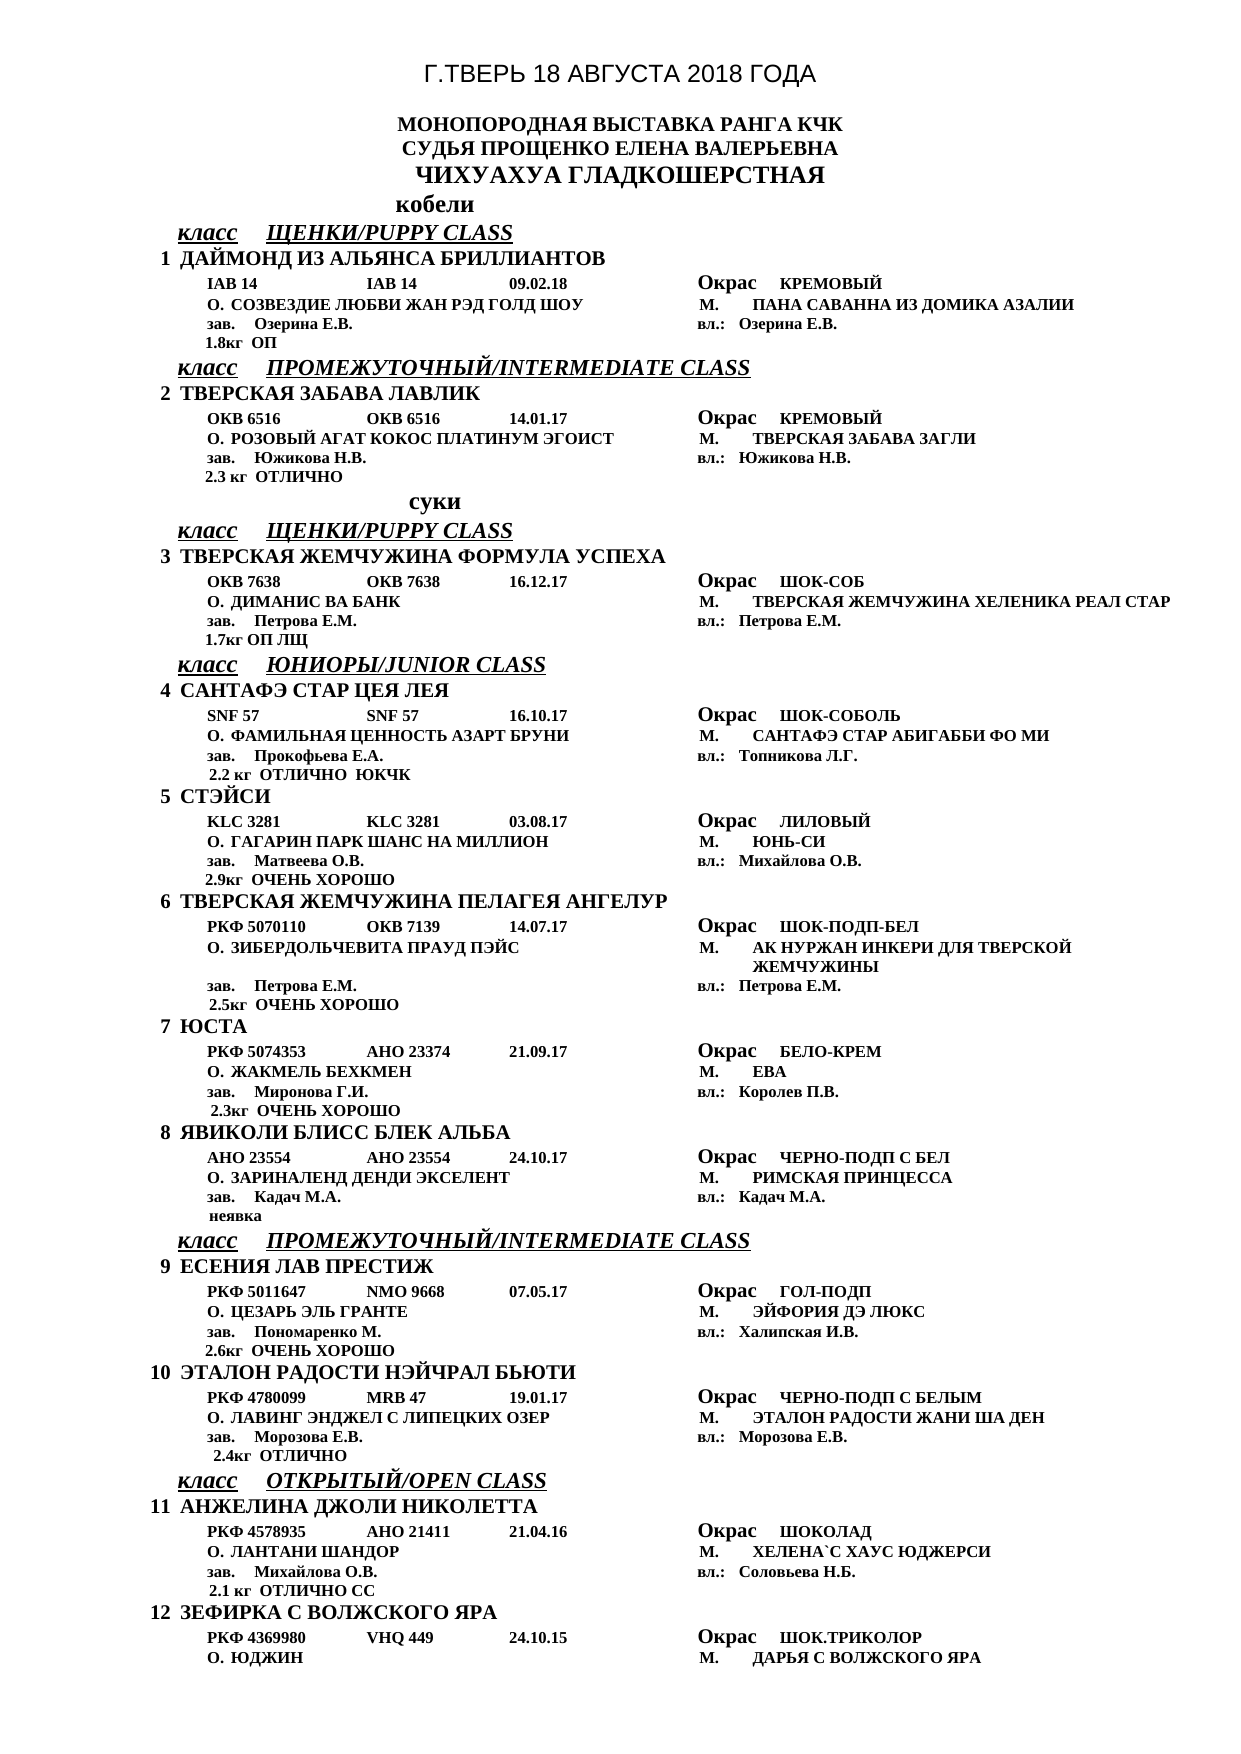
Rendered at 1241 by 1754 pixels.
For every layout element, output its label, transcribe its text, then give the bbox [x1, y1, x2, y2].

text ОКВ 6516 ОКВ 6516 14.01.17 Окрас КРЕМОВЫЙ [30, 405, 1210, 429]
text 1.7кг ОП ЛЩ [30, 630, 1210, 649]
text РКФ 4780099 MRB 47 19.01.17 Окрас ЧЕРНО-ПОДП С БЕЛЫМ [30, 1384, 1210, 1408]
text O. ДИМАНИС ВА БАНК M. ТВЕРСКАЯ ЖЕМЧУЖИНА ХЕЛЕНИКА РЕАЛ СТАР [30, 592, 1210, 611]
text МОНОПОРОДНАЯ ВЫСТАВКА РАНГА КЧК [30, 112, 1210, 136]
text O. ЮДЖИН M. ДАРЬЯ С ВОЛЖСКОГО ЯРА [30, 1648, 1210, 1667]
text O. ЗАРИНАЛЕНД ДЕНДИ ЭКСЕЛЕНТ M. РИМСКАЯ ПРИНЦЕССА [30, 1168, 1210, 1187]
text 3 ТВЕРСКАЯ ЖЕМЧУЖИНА ФОРМУЛА УСПЕХА [30, 544, 1210, 568]
text 2.3кг ОЧЕНЬ ХОРОШО [30, 1101, 1210, 1120]
text класс ОТКРЫТЫЙ/OPEN CLASS [30, 1465, 1210, 1494]
text O. ГАГАРИН ПАРК ШАНС НА МИЛЛИОН M. ЮНЬ-СИ [30, 832, 1210, 851]
text РКФ 5011647 NMO 9668 07.05.17 Окрас ГОЛ-ПОДП [30, 1278, 1210, 1302]
text зав. Прокофьева Е.А. вл.: Топникова Л.Г. [30, 745, 1210, 764]
text 2.5кг ОЧЕНЬ ХОРОШО [30, 995, 1210, 1014]
text 11 АНЖЕЛИНА ДЖОЛИ НИКОЛЕТТА [30, 1494, 1210, 1518]
text 1 ДАЙМОНД ИЗ АЛЬЯНСА БРИЛЛИАНТОВ [30, 246, 1210, 270]
text Г.ТВЕРЬ 18 АВГУСТА 2018 ГОДА [30, 59, 1210, 88]
text зав. Михайлова О.В. вл.: Соловьева Н.Б. [30, 1561, 1210, 1581]
text ЧИХУАХУА ГЛАДКОШЕРСТНАЯ [30, 160, 1210, 189]
text зав. Морозова Е.В. вл.: Морозова Е.В. [30, 1427, 1210, 1446]
text РКФ 4578935 АНО 21411 21.04.16 Окрас ШОКОЛАД [30, 1518, 1210, 1542]
text 2.9кг ОЧЕНЬ ХОРОШО [30, 870, 1210, 889]
text зав. Озерина Е.В. вл.: Озерина Е.В. [30, 313, 1210, 333]
text 1.8кг ОП [30, 333, 1210, 352]
text зав. Петрова Е.М. вл.: Петрова Е.М. [30, 611, 1210, 630]
text зав. Кадач М.А. вл.: Кадач М.А. [30, 1187, 1210, 1206]
text 6 ТВЕРСКАЯ ЖЕМЧУЖИНА ПЕЛАГЕЯ АНГЕЛУР [30, 889, 1210, 913]
text O. ЛАВИНГ ЭНДЖЕЛ С ЛИПЕЦКИХ ОЗЕР M. ЭТАЛОН РАДОСТИ ЖАНИ ША ДЕН [30, 1408, 1210, 1427]
text 12 ЗЕФИРКА С ВОЛЖСКОГО ЯРА [30, 1600, 1210, 1624]
text 5 СТЭЙСИ [30, 784, 1210, 808]
text неявка [30, 1206, 1210, 1225]
text KLC 3281 KLC 3281 03.08.17 Окрас ЛИЛОВЫЙ [30, 808, 1210, 832]
text O. ЛАНТАНИ ШАНДОР M. ХЕЛЕНА`С ХАУС ЮДЖЕРСИ [30, 1542, 1210, 1561]
text 2.2 кг ОТЛИЧНО ЮКЧК [30, 764, 1210, 784]
text зав. Матвеева О.В. вл.: Михайлова О.В. [30, 851, 1210, 870]
text 2.1 кг ОТЛИЧНО СС [30, 1581, 1210, 1600]
text 2.4кг ОТЛИЧНО [30, 1446, 1210, 1465]
text SNF 57 SNF 57 16.10.17 Окрас ШОК-СОБОЛЬ [30, 702, 1210, 726]
text класс ПРОМЕЖУТОЧНЫЙ/INTERMEDIATE CLASS [30, 352, 1210, 381]
text 8 ЯВИКОЛИ БЛИСС БЛЕК АЛЬБА [30, 1120, 1210, 1144]
text O. РОЗОВЫЙ АГАТ КОКОС ПЛАТИНУМ ЭГОИСТ M. ТВЕРСКАЯ ЗАБАВА ЗАГЛИ [30, 429, 1210, 448]
text 10 ЭТАЛОН РАДОСТИ НЭЙЧРАЛ БЬЮТИ [30, 1360, 1210, 1384]
text зав. Петрова Е.М. вл.: Петрова Е.М. [30, 976, 1210, 995]
text класс ЮНИОРЫ/JUNIOR CLASS [30, 649, 1210, 678]
text 2.3 кг ОТЛИЧНО [30, 467, 1210, 486]
text 2.6кг ОЧЕНЬ ХОРОШО [30, 1341, 1210, 1360]
text класс ПРОМЕЖУТОЧНЫЙ/INTERMEDIATE CLASS [30, 1225, 1210, 1254]
text O. СОЗВЕЗДИЕ ЛЮБВИ ЖАН РЭД ГОЛД ШОУ M. ПАНА САВАННА ИЗ ДОМИКА АЗАЛИИ [30, 294, 1210, 313]
text O. ФАМИЛЬНАЯ ЦЕННОСТЬ АЗАРТ БРУНИ M. САНТАФЭ СТАР АБИГАББИ ФО МИ [30, 726, 1210, 745]
text IAB 14 IAB 14 09.02.18 Окрас КРЕМОВЫЙ [30, 270, 1210, 294]
text АНО 23554 АНО 23554 24.10.17 Окрас ЧЕРНО-ПОДП С БЕЛ [30, 1144, 1210, 1168]
text класс ЩЕНКИ/PUPPY CLASS [30, 217, 1210, 246]
text O. ЖАКМЕЛЬ БЕХКМЕН M. ЕВА [30, 1062, 1210, 1081]
text СУДЬЯ ПРОЩЕНКО ЕЛЕНА ВАЛЕРЬЕВНА [30, 136, 1210, 160]
text O. ЦЕЗАРЬ ЭЛЬ ГРАНТЕ M. ЭЙФОРИЯ ДЭ ЛЮКС [30, 1302, 1210, 1321]
text кобели [30, 189, 1210, 217]
text зав. Пономаренко М. вл.: Халипская И.В. [30, 1321, 1210, 1341]
text 7 ЮСТА [30, 1014, 1210, 1038]
text РКФ 5070110 ОКВ 7139 14.07.17 Окрас ШОК-ПОДП-БЕЛ [30, 913, 1210, 937]
text ОКВ 7638 ОКВ 7638 16.12.17 Окрас ШОК-СОБ [30, 568, 1210, 592]
text ЖЕМЧУЖИНЫ [30, 957, 1210, 976]
text суки [30, 486, 1210, 515]
text класс ЩЕНКИ/PUPPY CLASS [30, 515, 1210, 544]
text зав. Миронова Г.И. вл.: Королев П.В. [30, 1081, 1210, 1101]
text 9 ЕСЕНИЯ ЛАВ ПРЕСТИЖ [30, 1254, 1210, 1278]
text РКФ 4369980 VHQ 449 24.10.15 Окрас ШОК.ТРИКОЛОР [30, 1624, 1210, 1648]
text РКФ 5074353 АНО 23374 21.09.17 Окрас БЕЛО-КРЕМ [30, 1038, 1210, 1062]
text зав. Южикова Н.В. вл.: Южикова Н.В. [30, 448, 1210, 467]
text 4 САНТАФЭ СТАР ЦЕЯ ЛЕЯ [30, 678, 1210, 702]
text O. ЗИБЕРДОЛЬЧЕВИТА ПРАУД ПЭЙС M. АК НУРЖАН ИНКЕРИ ДЛЯ ТВЕРСКОЙ [30, 937, 1210, 957]
text 2 ТВЕРСКАЯ ЗАБАВА ЛАВЛИК [30, 381, 1210, 405]
